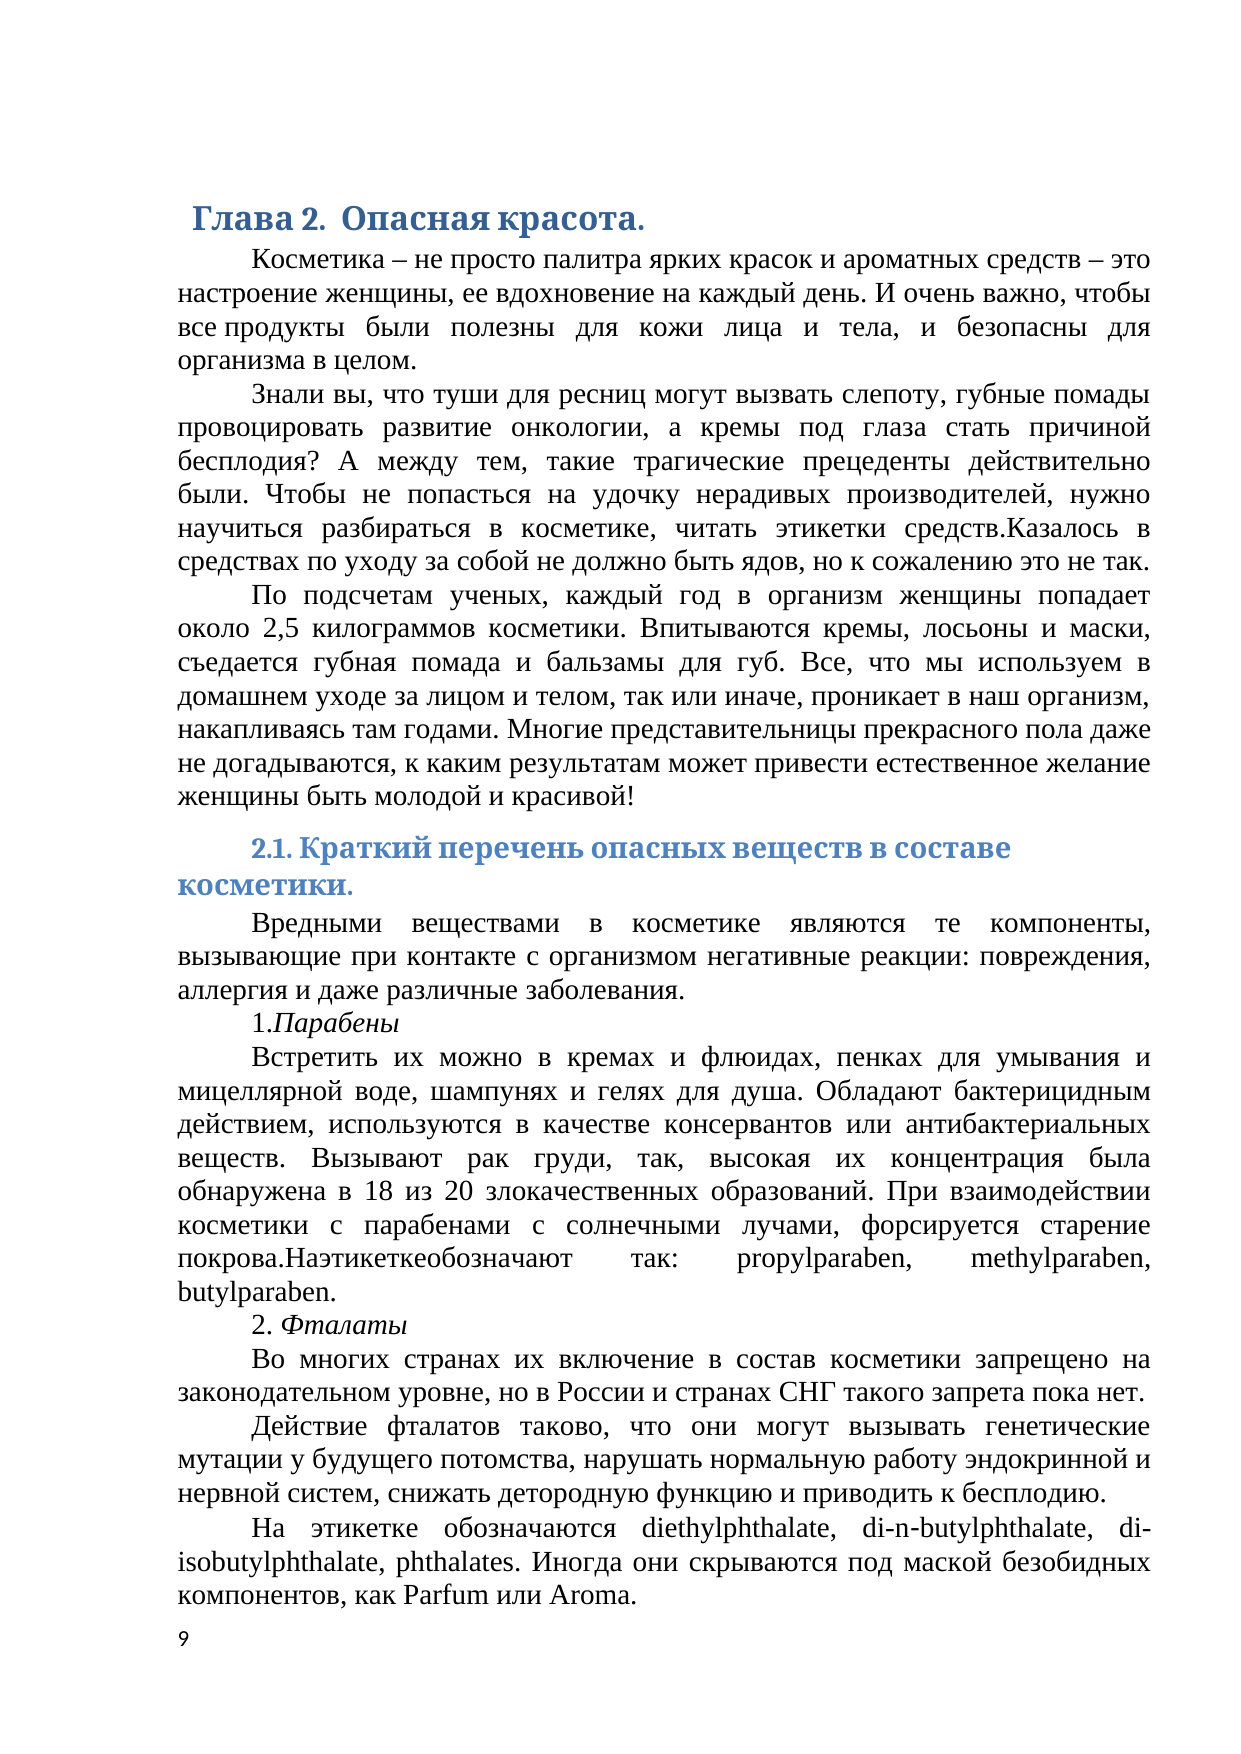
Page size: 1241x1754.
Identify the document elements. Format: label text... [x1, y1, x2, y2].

text 2. Фталаты [177, 1307, 1152, 1341]
subtitle Глава 2. Опасная красота. [177, 200, 1152, 239]
text 1.Парабены [177, 1006, 1152, 1039]
text Во многих странах их включение в состав косметики запрещено на законодательном уровне, но в России и странах СНГ такого запрета пока нет. [177, 1341, 1152, 1408]
text Встретить их можно в кремах и флюидах, пенках для умывания и мицеллярной воде, шампунях и гелях для душа. Обладают бактерицидным действием, используются в качестве консервантов или антибактериальных веществ. Вызывают рак груди, так, высокая их концентрация была обнаружена в 18 из 20 злокачественных образований. При взаимодействии косметики с парабенами с солнечными лучами, форсируется старение покрова.Наэтикеткеобозначают так: propylparaben, methylparaben, butylparaben. [177, 1039, 1152, 1307]
text Вредными веществами в косметике являются те компоненты, вызывающие при контакте с организмом негативные реакции: повреждения, аллергия и даже различные заболевания. [177, 905, 1152, 1006]
text По подсчетам ученых, каждый год в организм женщины попадает около 2,5 килограммов косметики. Впитываются кремы, лосьоны и маски, съедается губная помада и бальзамы для губ. Все, что мы используем в домашнем уходе за лицом и телом, так или иначе, проникает в наш организм, накапливаясь там годами. Многие представительницы прекрасного пола даже не догадываются, к каким результатам может привести естественное желание женщины быть молодой и красивой! [177, 577, 1152, 812]
text На этикетке обозначаются diethylphthalate, di-n‑butylphthalate, di-isobutylphthalate, phthalates. Иногда они скрываются под маской безобидных компонентов, как Parfum или Aroma. [177, 1509, 1152, 1611]
text Знали вы, что туши для ресниц могут вызвать слепоту, губные помады провоцировать развитие онкологии, а кремы под глаза стать причиной бесплодия? А между тем, такие трагические прецеденты действительно были. Чтобы не попасться на удочку нерадивых производителей, нужно научиться разбираться в косметике, читать этикетки средств.Казалось в средствах по уходу за собой не должно быть ядов, но к сожалению это не так. [177, 376, 1152, 577]
subtitle 2.1. Краткий перечень опасных веществ в составе косметики. [177, 833, 1152, 902]
text Косметика – не просто палитра ярких красок и ароматных средств – это настроение женщины, ее вдохновение на каждый день. И очень важно, чтобы все продукты были полезны для кожи лица и тела, и безопасны для организма в целом. [177, 242, 1152, 376]
text Действие фталатов таково, что они могут вызывать генетические мутации у будущего потомства, нарушать нормальную работу эндокринной и нервной систем, снижать детородную функцию и приводить к бесплодию. [177, 1408, 1152, 1509]
